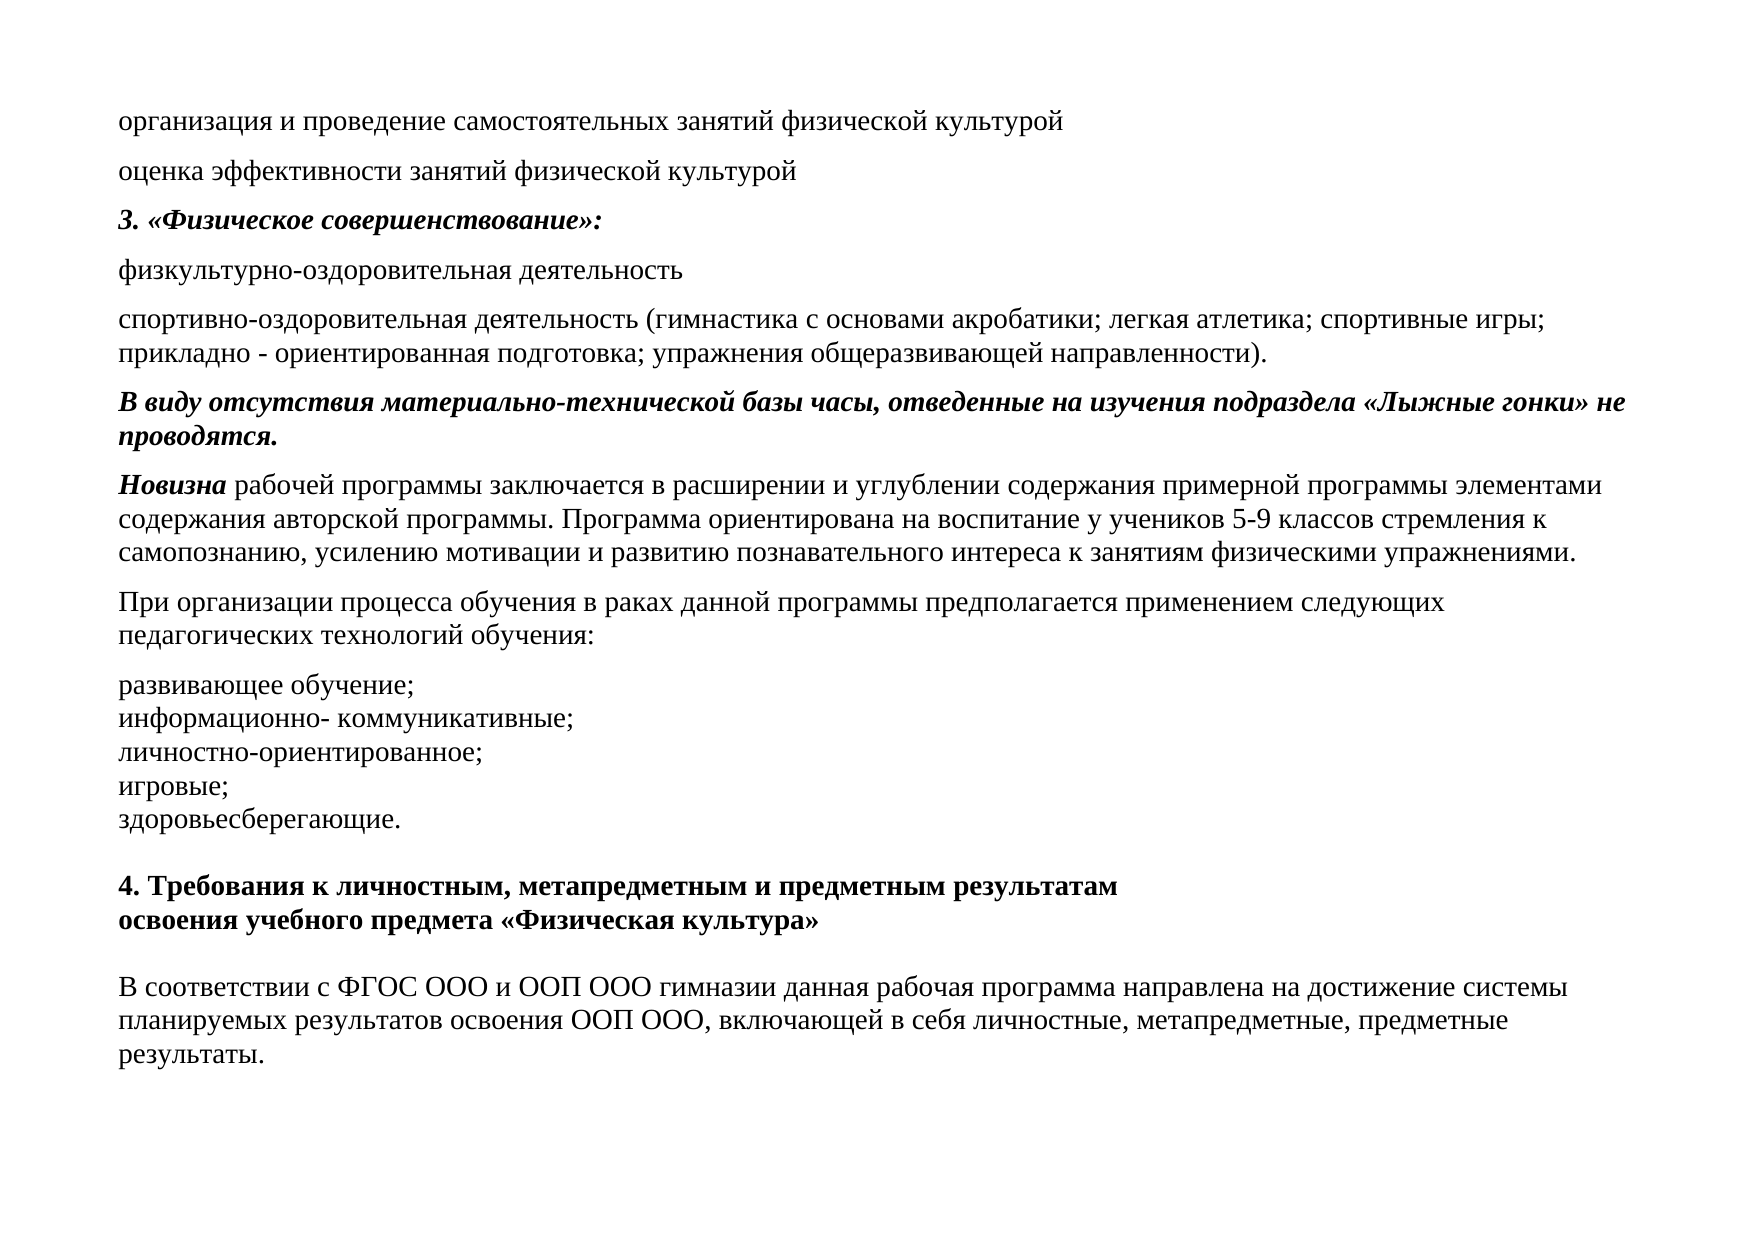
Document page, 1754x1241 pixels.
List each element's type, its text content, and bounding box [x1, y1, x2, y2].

text 4. Требования к личностным, метапредметным и предметным результатам [118, 868, 1636, 902]
text развивающее обучение; [118, 667, 1636, 701]
text спортивно-оздоровительная деятельность (гимнастика с основами акробатики; легкая атлетика; спортивные игры; прикладно - ориентированная подготовка; упражнения общеразвивающей направленности). [118, 301, 1636, 368]
text организация и проведение самостоятельных занятий физической культурой [118, 103, 1636, 137]
text личностно-ориентированное; [118, 734, 1636, 768]
text В виду отсутствия материально-технической базы часы, отведенные на изучения подраздела «Лыжные гонки» не проводятся. [118, 384, 1636, 451]
text 3. «Физическое совершенствование»: [118, 202, 1636, 236]
text здоровьесберегающие. [118, 801, 1636, 835]
text игровые; [118, 768, 1636, 801]
text Новизна рабочей программы заключается в расширении и углублении содержания примерной программы элементами содержания авторской программы. Программа ориентирована на воспитание у учеников 5-9 классов стремления к самопознанию, усилению мотивации и развитию познавательного интереса к занятиям физическими упражнениями. [118, 467, 1636, 568]
text В соответствии с ФГОС ООО и ООП ООО гимназии данная рабочая программа направлена на достижение системы планируемых результатов освоения ООП ООО, включающей в себя личностные, метапредметные, предметные результаты. [118, 969, 1636, 1069]
text При организации процесса обучения в раках данной программы предполагается применением следующих педагогических технологий обучения: [118, 584, 1636, 651]
text оценка эффективности занятий физической культурой [118, 153, 1636, 186]
text информационно- коммуникативные; [118, 701, 1636, 734]
text физкультурно-оздоровительная деятельность [118, 252, 1636, 285]
text освоения учебного предмета «Физическая культура» [118, 902, 1636, 935]
